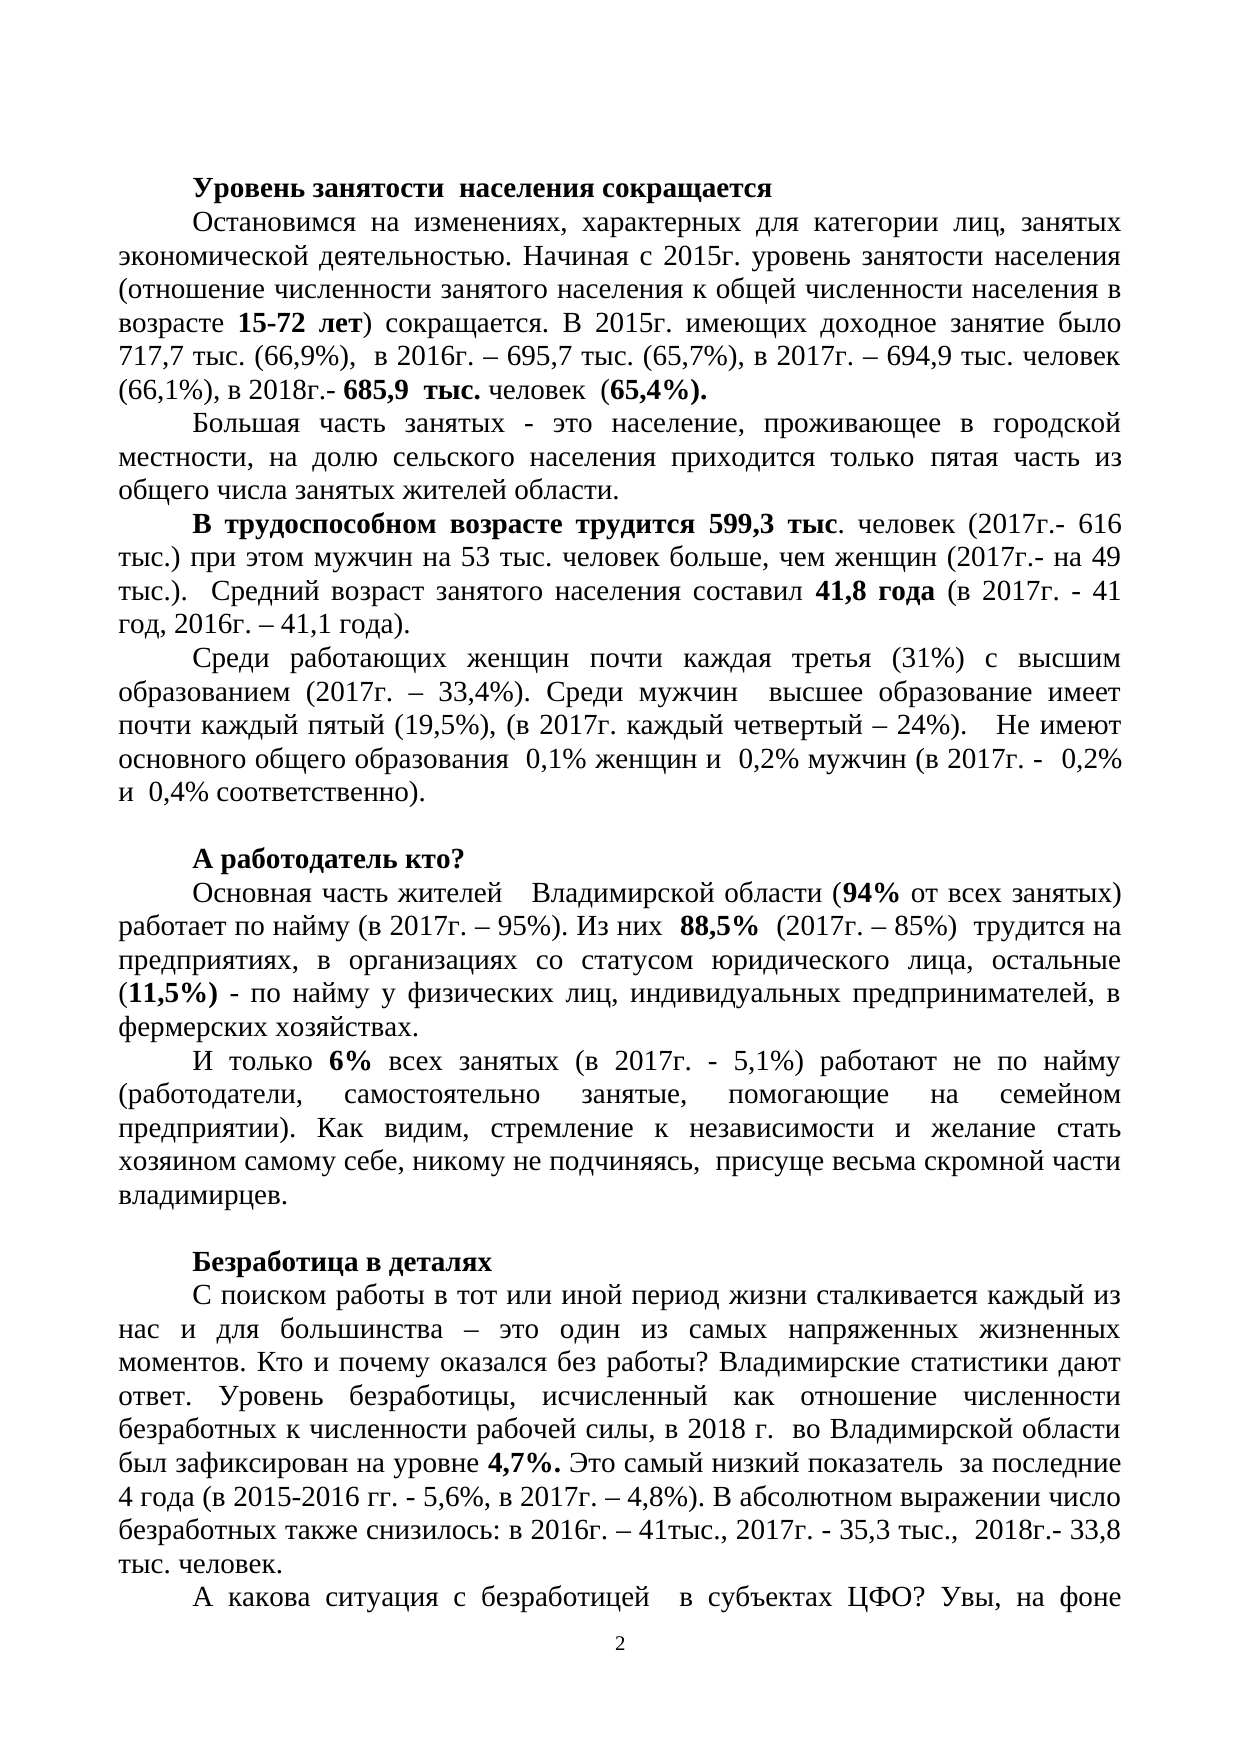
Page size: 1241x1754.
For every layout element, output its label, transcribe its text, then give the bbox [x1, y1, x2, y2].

text Остановимся на изменениях, характерных для категории лиц, занятых экономической деятельностью. Начиная с 2015г. уровень занятости населения (отношение численности занятого населения к общей численности населения в возрасте 15-72 лет) сокращается. В 2015г. имеющих доходное занятие было 717,7 тыс. (66,9%), в 2016г. – 695,7 тыс. (65,7%), в 2017г. – 694,9 тыс. человек (66,1%), в 2018г.- 685,9 тыс. человек (65,4%). [118, 204, 1122, 405]
text А работодатель кто? [118, 841, 1122, 875]
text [118, 1579, 1122, 1613]
text И только 6% всех занятых (в 2017г. - 5,1%) работают не по найму (работодатели, самостоятельно занятые, помогающие на семейном предприятии). Как видим, стремление к независимости и желание стать хозяином самому себе, никому не подчиняясь, присуще весьма скромной части владимирцев. [118, 1043, 1122, 1210]
text Среди работающих женщин почти каждая третья (31%) с высшим образованием (2017г. – 33,4%). Среди мужчин высшее образование имеет почти каждый пятый (19,5%), (в 2017г. каждый четвертый – 24%). Не имеют основного общего образования 0,1% женщин и 0,2% мужчин (в 2017г. - 0,2% и 0,4% соответственно). [118, 640, 1122, 808]
text Безработица в деталях [118, 1244, 1122, 1277]
text Уровень занятости населения сокращается [118, 171, 1122, 204]
text С поиском работы в тот или иной период жизни сталкивается каждый из нас и для большинства – это один из самых напряженных жизненных моментов. Кто и почему оказался без работы? Владимирские статистики дают ответ. Уровень безработицы, исчисленный как отношение численности безработных к численности рабочей силы, в 2018 г. во Владимирской области был зафиксирован на уровне 4,7%. Это самый низкий показатель за последние 4 года (в 2015-2016 гг. - 5,6%, в 2017г. – 4,8%). В абсолютном выражении число безработных также снизилось: в 2016г. – 41тыс., 2017г. - 35,3 тыс., 2018г.- 33,8 тыс. человек. [118, 1277, 1122, 1579]
text В трудоспособном возрасте трудится 599,3 тыс. человек (2017г.- 616 тыс.) при этом мужчин на 53 тыс. человек больше, чем женщин (2017г.- на 49 тыс.). Средний возраст занятого населения составил 41,8 года (в 2017г. - 41 год, 2016г. – 41,1 года). [118, 506, 1122, 640]
text Большая часть занятых - это население, проживающее в городской местности, на долю сельского населения приходится только пятая часть из общего числа занятых жителей области. [118, 405, 1122, 506]
text Основная часть жителей Владимирской области (94% от всех занятых) работает по найму (в 2017г. – 95%). Из них 88,5% (2017г. – 85%) трудится на предприятиях, в организациях со статусом юридического лица, остальные (11,5%) - по найму у физических лиц, индивидуальных предпринимателей, в фермерских хозяйствах. [118, 875, 1122, 1043]
